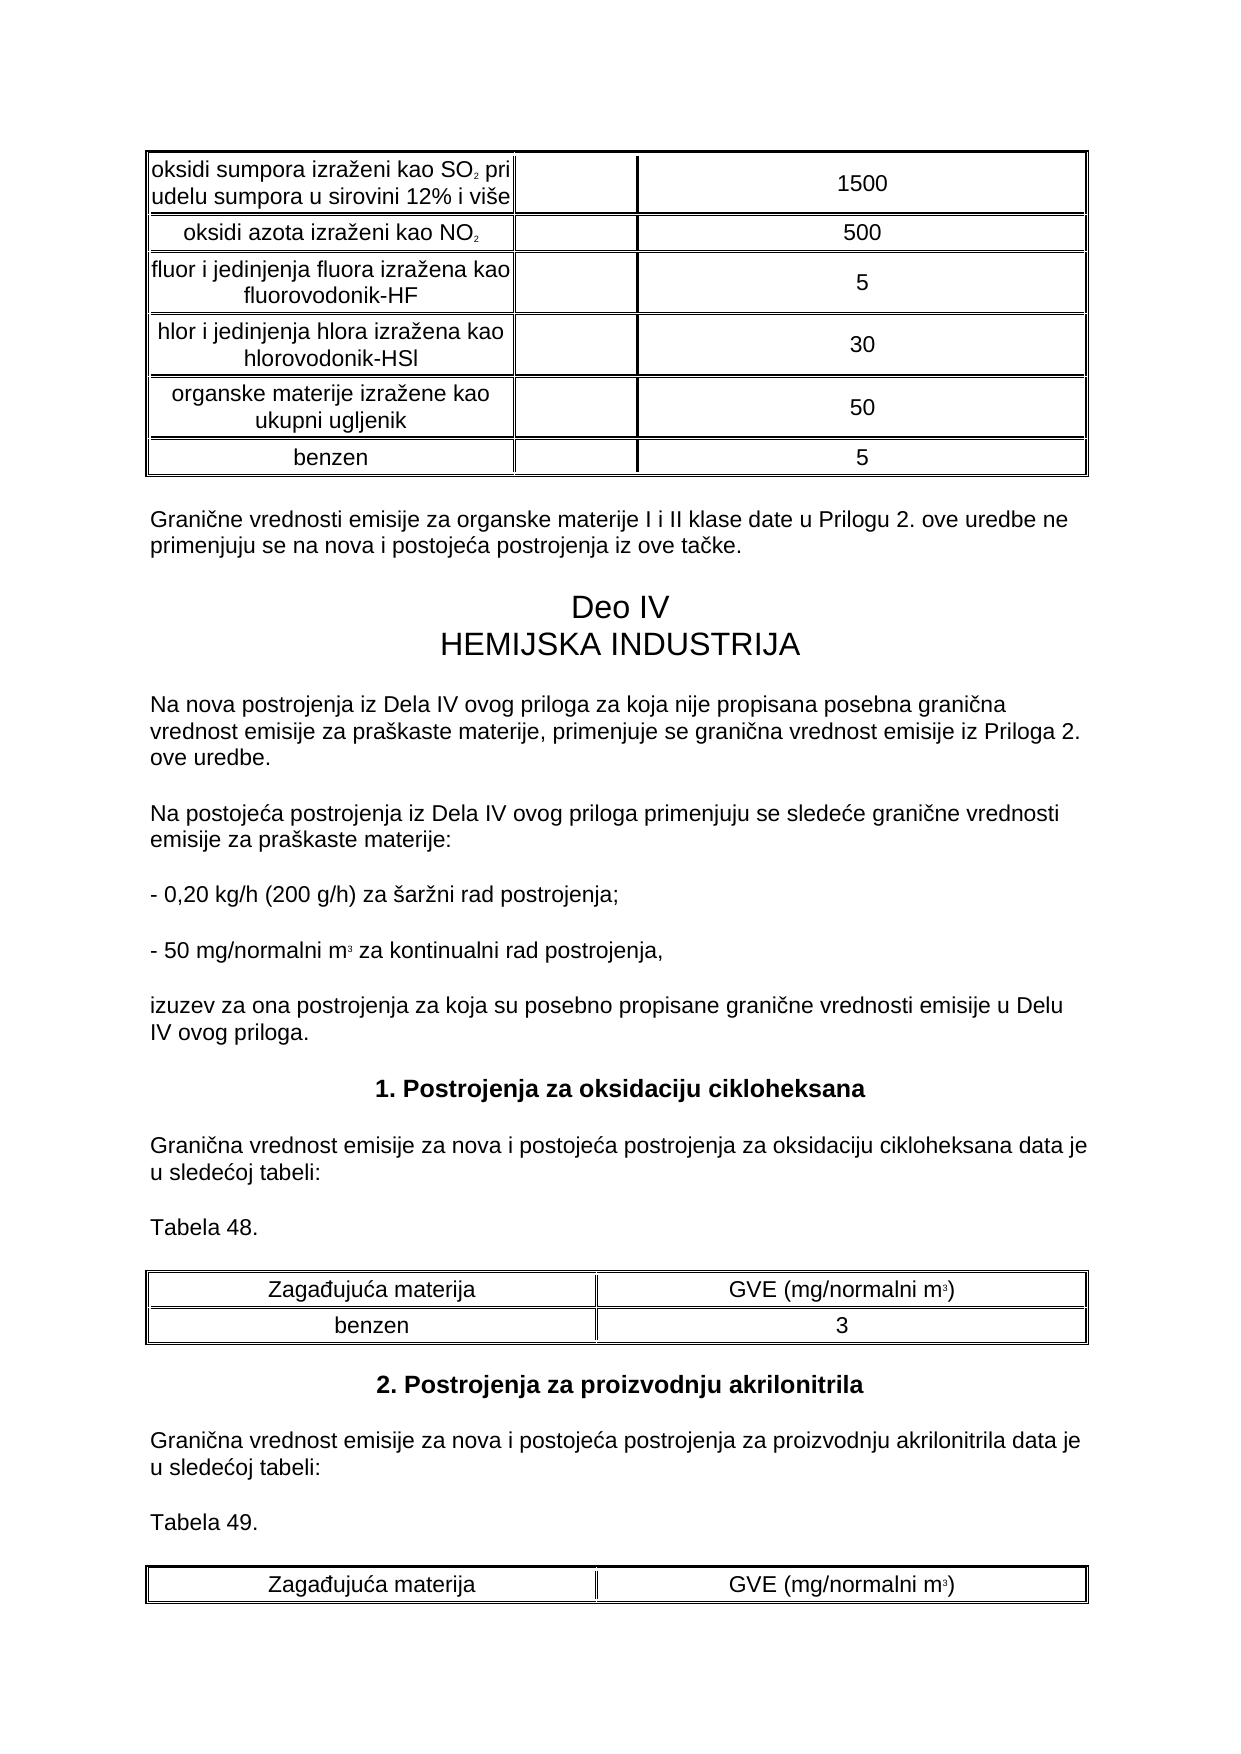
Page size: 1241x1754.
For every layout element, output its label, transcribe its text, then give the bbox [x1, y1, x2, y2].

text Granične vrednosti emisije za organske materije I i II klase date u Prilogu 2. ove uredbe ne primenjuju se na nova i postojeća postrojenja iz ove tačke. [150, 506, 1090, 559]
table_cell oksidi sumpora izraženi kao SO2 pri udelu sumpora u sirovini 12% i više [149, 153, 514, 212]
table_header GVE (mg/normalni m3) [597, 1568, 1085, 1601]
table_cell organske materije izražene kao ukupni ugljenik [149, 374, 513, 436]
text Deo IV [150, 588, 1090, 625]
text Na postojeća postrojenja iz Dela IV ovog priloga primenjuju se sledeće granične vrednosti emisije za praškaste materije: [150, 799, 1090, 852]
text HEMIJSKA INDUSTRIJA [150, 625, 1090, 662]
text Tabela 49. [150, 1509, 1090, 1536]
table_cell [516, 216, 636, 250]
table_cell benzen [149, 436, 514, 474]
table_cell hlor i jedinjenja hlora izražena kao hlorovodonik-HSl [147, 312, 514, 374]
text 2. Postrojenja za proizvodnju akrilonitrila [150, 1369, 1090, 1398]
text Granična vrednost emisije za nova i postojeća postrojenja za oksidaciju cikloheksana data je u sledećoj tabeli: [150, 1132, 1090, 1185]
table_cell 3 [597, 1306, 1087, 1341]
text 1. Postrojenja za oksidaciju cikloheksana [150, 1074, 1090, 1103]
table_header Zagađujuća materija [149, 1273, 597, 1306]
text izuzev za ona postrojenja za koja su posebno propisane granične vrednosti emisije u Delu IV ovog priloga. [150, 992, 1090, 1045]
table_cell benzen [147, 1306, 597, 1341]
text Tabela 48. [150, 1214, 1090, 1241]
table_cell [515, 440, 637, 474]
table_cell 5 [637, 250, 1087, 312]
text - 50 mg/normalni m3 za kontinualni rad postrojenja, [150, 937, 1090, 963]
table_cell 5 [637, 436, 1086, 474]
table_cell [515, 153, 637, 212]
table_cell [516, 378, 636, 436]
table_cell 1500 [637, 153, 1085, 212]
table_cell [516, 315, 636, 374]
table_cell [516, 253, 636, 312]
table_header GVE (mg/normalni m3) [597, 1273, 1085, 1306]
table_cell oksidi azota izraženi kao NO2 [149, 212, 513, 250]
table_cell 30 [637, 312, 1087, 374]
table_header Zagađujuća materija [149, 1568, 597, 1601]
table_cell 50 [639, 374, 1086, 436]
text Na nova postrojenja iz Dela IV ovog priloga za koja nije propisana posebna granična vrednost emisije za praškaste materije, primenjuje se granična vrednost emisije iz Priloga 2. ove uredbe. [150, 691, 1090, 770]
text Granična vrednost emisije za nova i postojeća postrojenja za proizvodnju akrilonitrila data je u sledećoj tabeli: [150, 1427, 1090, 1480]
text - 0,20 kg/h (200 g/h) za šaržni rad postrojenja; [150, 881, 1090, 908]
table_cell fluor i jedinjenja fluora izražena kao fluorovodonik-HF [147, 250, 514, 312]
table_cell 500 [639, 212, 1086, 250]
